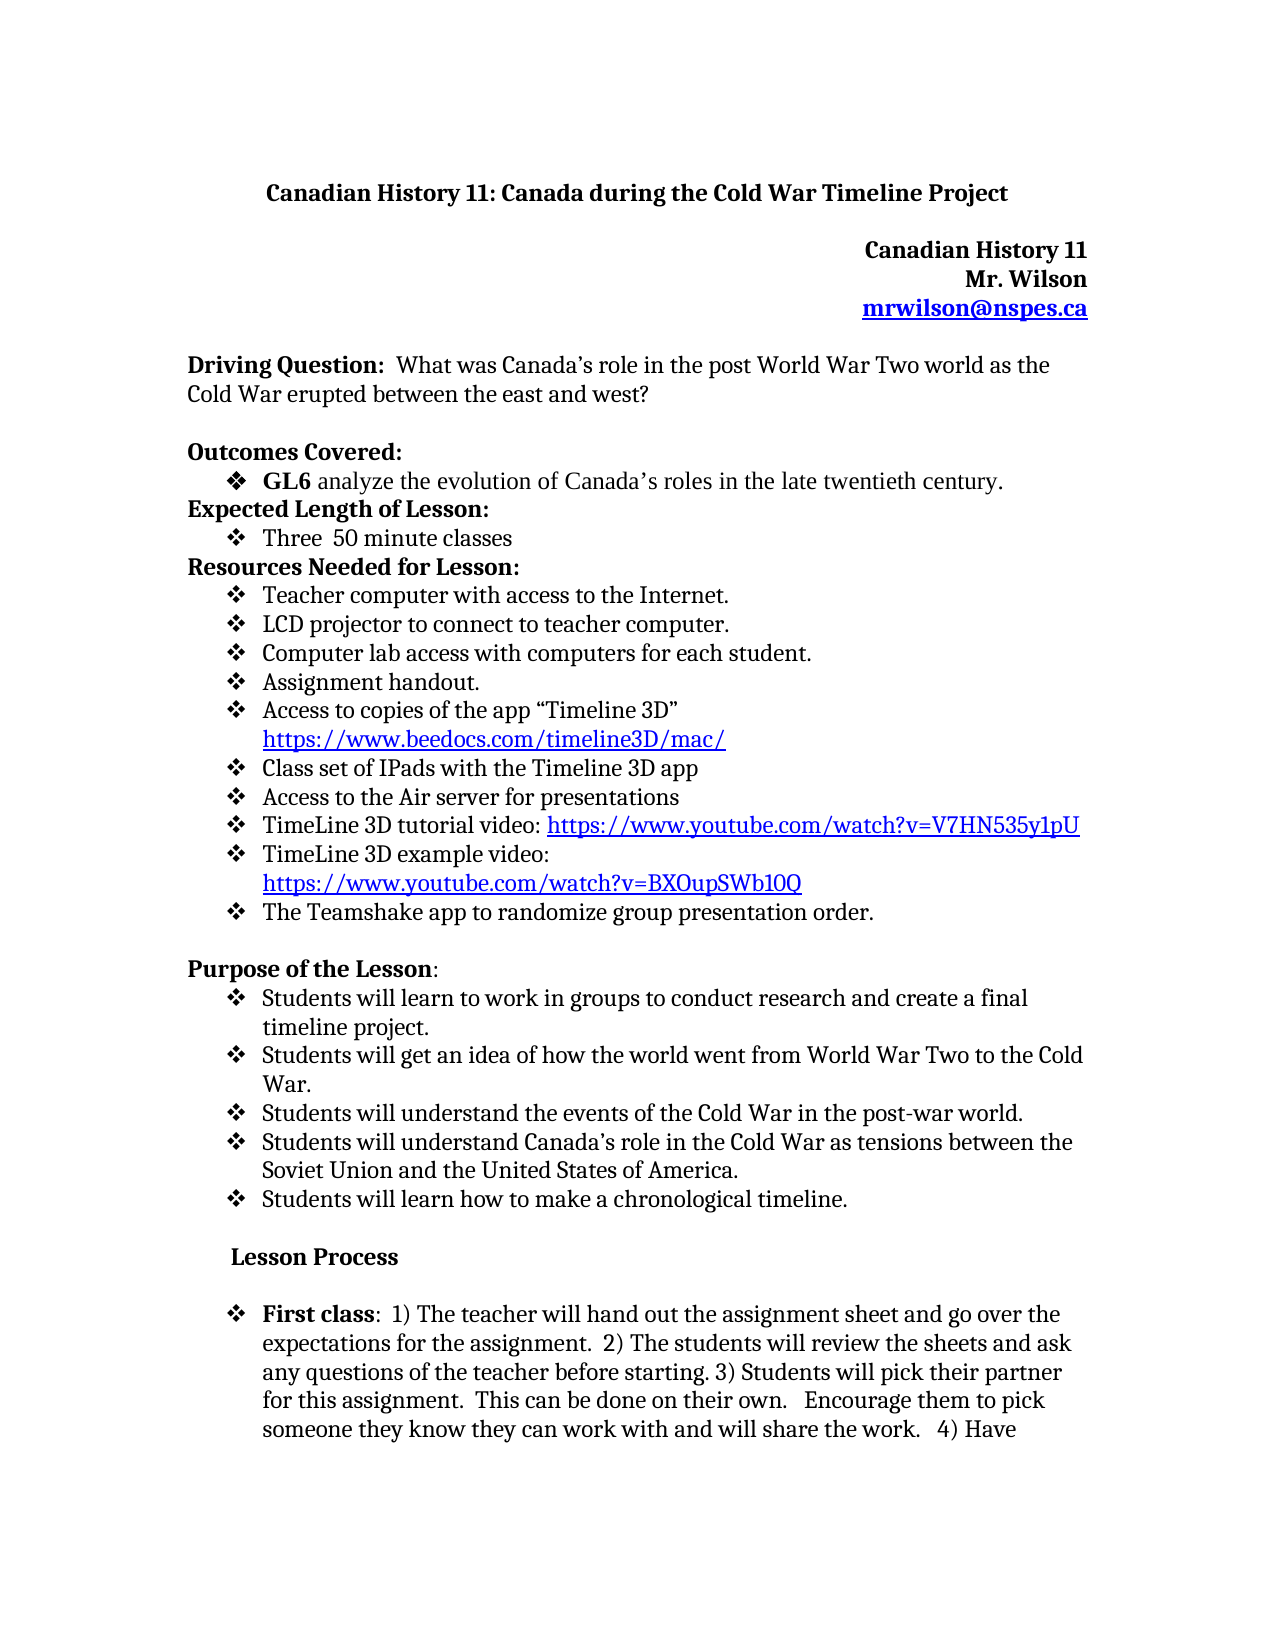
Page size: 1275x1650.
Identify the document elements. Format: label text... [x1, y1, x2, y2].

list Access to the Air server for presentations [225, 782, 1087, 811]
text Expected Length of Lesson: [187, 495, 1087, 524]
text Lesson Process [225, 1242, 1087, 1271]
list Class set of IPads with the Timeline 3D app [225, 754, 1087, 782]
list LCD projector to connect to teacher computer. [225, 610, 1087, 639]
text Driving Question: What was Canada’s role in the post World War Two world as the Cold War erupted between the east and west? [187, 351, 1087, 409]
text Resources Needed for Lesson: [187, 552, 1087, 581]
list Students will get an idea of how the world went from World War Two to the Cold War. [225, 1041, 1087, 1099]
text Canadian History 11: Canada during the Cold War Timeline Project [187, 179, 1087, 207]
text Mr. Wilson [187, 265, 1087, 294]
list https://www.youtube.com/watch?v=BXOupSWb10Q [262, 869, 1087, 897]
text Canadian History 11 [187, 236, 1087, 265]
list The Teamshake app to randomize group presentation order. [225, 897, 1087, 926]
list Computer lab access with computers for each student. [225, 639, 1087, 667]
list TimeLine 3D tutorial video: https://www.youtube.com/watch?v=V7HN535y1pU [225, 811, 1087, 840]
list Assignment handout. [225, 667, 1087, 696]
list Teacher computer with access to the Internet. [225, 581, 1087, 610]
text mrwilson@nspes.ca [187, 294, 1087, 322]
list Students will learn how to make a chronological timeline. [225, 1185, 1087, 1214]
list Students will learn to work in groups to conduct research and create a final timeline project. [225, 984, 1087, 1041]
list GL6 analyze the evolution of Canada’s roles in the late twentieth century. [225, 466, 1087, 495]
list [225, 1300, 1087, 1444]
list Students will understand the events of the Cold War in the post-war world. [225, 1099, 1087, 1127]
list Students will understand Canada’s role in the Cold War as tensions between the Soviet Union and the United States of America. [225, 1127, 1087, 1185]
list Three 50 minute classes [225, 524, 1087, 552]
list TimeLine 3D example video: [225, 840, 1087, 869]
list Access to copies of the app “Timeline 3D” https://www.beedocs.com/timeline3D/mac/ [225, 696, 1087, 754]
text Purpose of the Lesson: [187, 955, 1087, 984]
text Outcomes Covered: [187, 437, 1087, 466]
